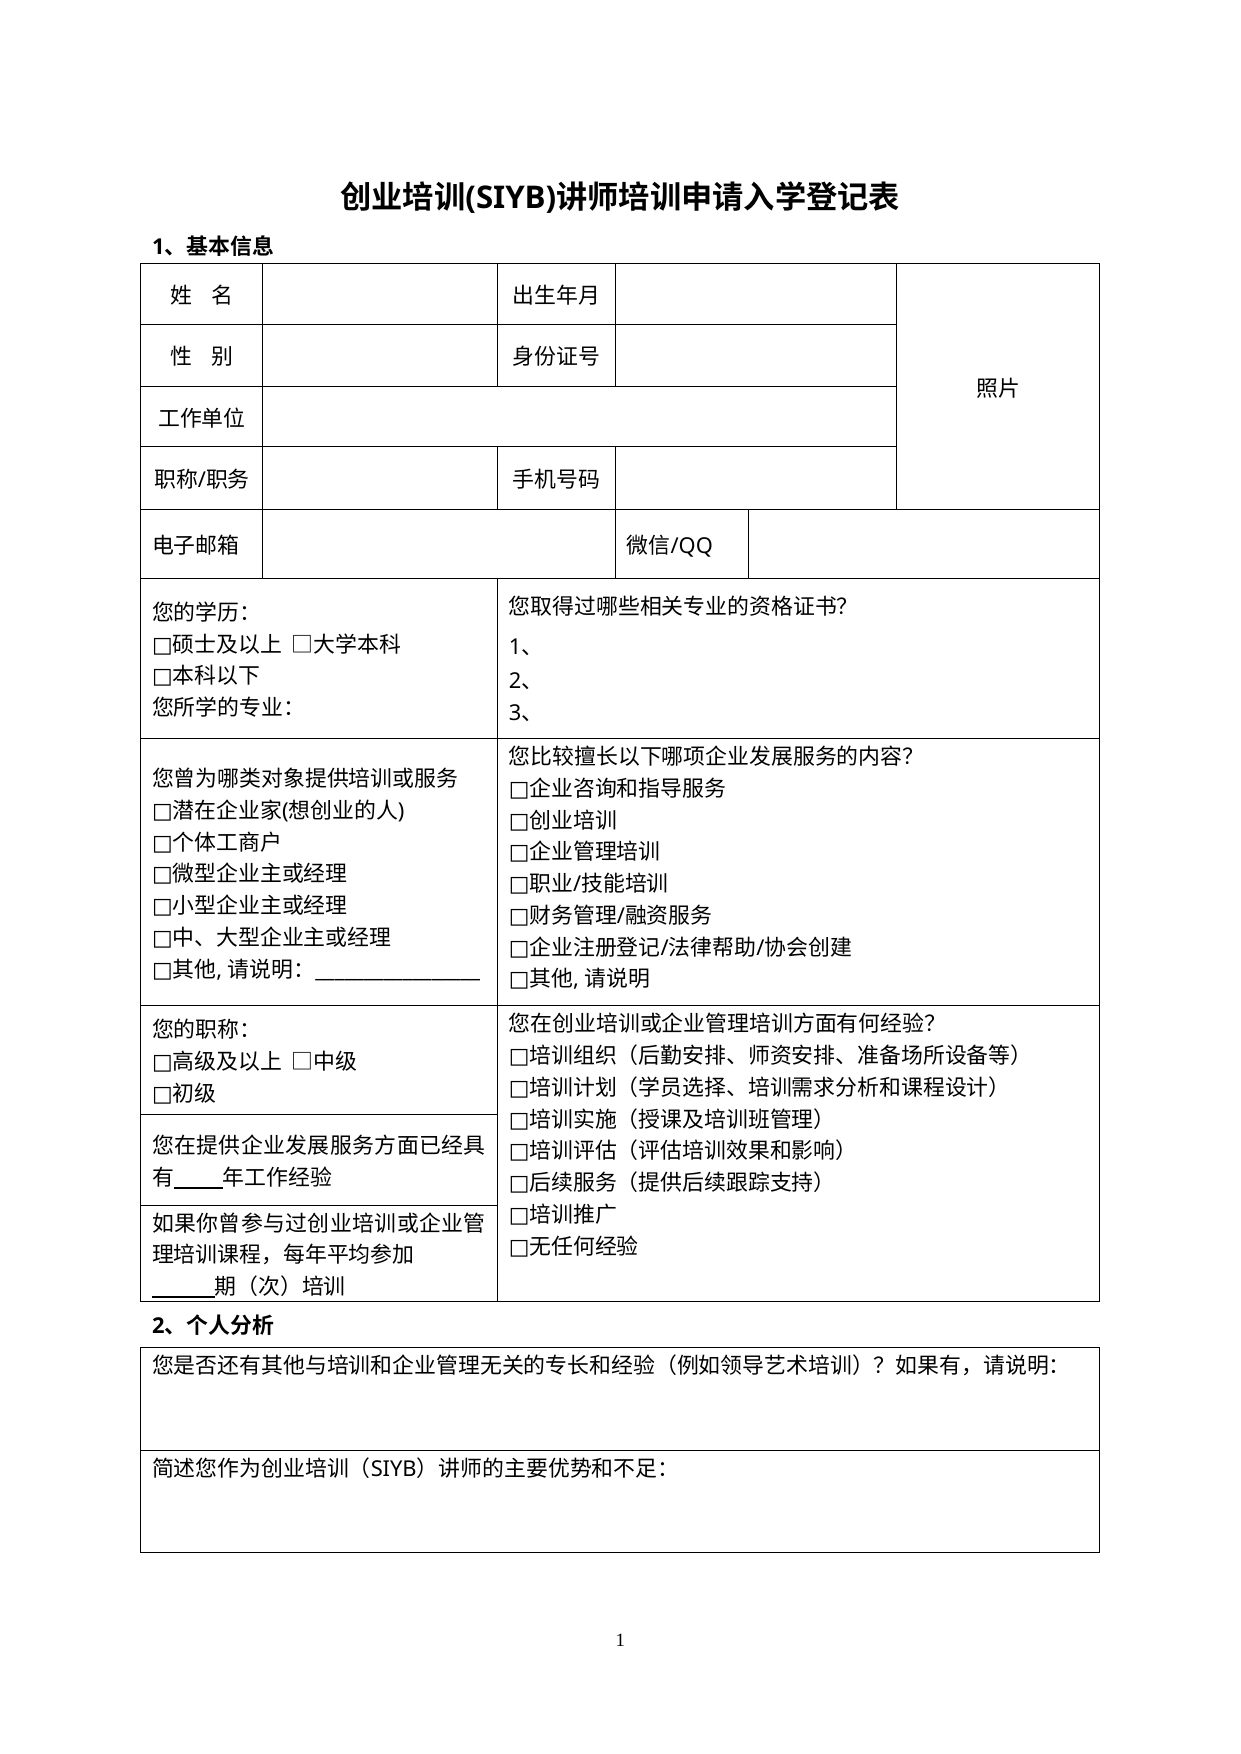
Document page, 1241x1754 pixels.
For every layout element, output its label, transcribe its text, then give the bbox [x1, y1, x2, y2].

table_cell 您是否还有其他与培训和企业管理无关的专长和经验（例如领导艺术培训）？如果有，请说明： [141, 1348, 1099, 1450]
table_cell 工作单位 [141, 387, 262, 446]
text 创业培训(SIYB)讲师培训申请入学登记表 [187, 162, 1053, 227]
table_cell [616, 447, 896, 509]
table_cell [263, 325, 497, 386]
table_cell 照片 [897, 264, 1099, 509]
table_cell [263, 510, 615, 578]
table_cell 性 别 [141, 325, 262, 386]
table_cell 如果你曾参与过创业培训或企业管理培训课程，每年平均参加 期（次）培训 [141, 1206, 497, 1301]
table_cell 职称/职务 [141, 447, 262, 509]
table_cell 简述您作为创业培训（SIYB）讲师的主要优势和不足： [141, 1451, 1099, 1552]
table_cell 您在提供企业发展服务方面已经具有 年工作经验 [141, 1115, 497, 1204]
table_cell 2、个人分析 [141, 1302, 1100, 1347]
table_cell 身份证号 [498, 325, 615, 386]
table_cell 出生年月 [498, 264, 615, 323]
table_cell [749, 510, 1099, 578]
table_cell [616, 325, 896, 386]
table_header 1、基本信息 [141, 227, 1100, 263]
table_cell 您曾为哪类对象提供培训或服务 □潜在企业家(想创业的人) □个体工商户 □微型企业主或经理 □小型企业主或经理 □中、大型企业主或经理 □其他, 请说明：_________________ [141, 739, 497, 1005]
table_cell 您取得过哪些相关专业的资格证书？ 1、 2、 3、 [498, 579, 1099, 738]
table_cell 您的职称： □高级及以上 □中级 □初级 [141, 1006, 497, 1114]
table_cell 微信/QQ [616, 510, 748, 578]
table_cell 您在创业培训或企业管理培训方面有何经验？ □培训组织（后勤安排、师资安排、准备场所设备等） □培训计划（学员选择、培训需求分析和课程设计） □培训实施（授课及培训班管理） □培训评估（评估培训效果和影响） □后续服务（提供后续跟踪支持） □培训推广 □无任何经验 [498, 1006, 1099, 1301]
table_cell [263, 387, 896, 446]
table_cell 手机号码 [498, 447, 615, 509]
table_cell [263, 264, 497, 323]
table_cell [263, 447, 497, 509]
table_cell 您比较擅长以下哪项企业发展服务的内容？ □企业咨询和指导服务 □创业培训 □企业管理培训 □职业/技能培训 □财务管理/融资服务 □企业注册登记/法律帮助/协会创建 □其他, 请说明 [498, 739, 1099, 1005]
table_cell 姓 名 [141, 264, 262, 323]
table_cell [616, 264, 896, 323]
table_cell 您的学历： □硕士及以上 □大学本科 □本科以下 您所学的专业： [141, 579, 497, 738]
table_cell 电子邮箱 [141, 510, 262, 578]
